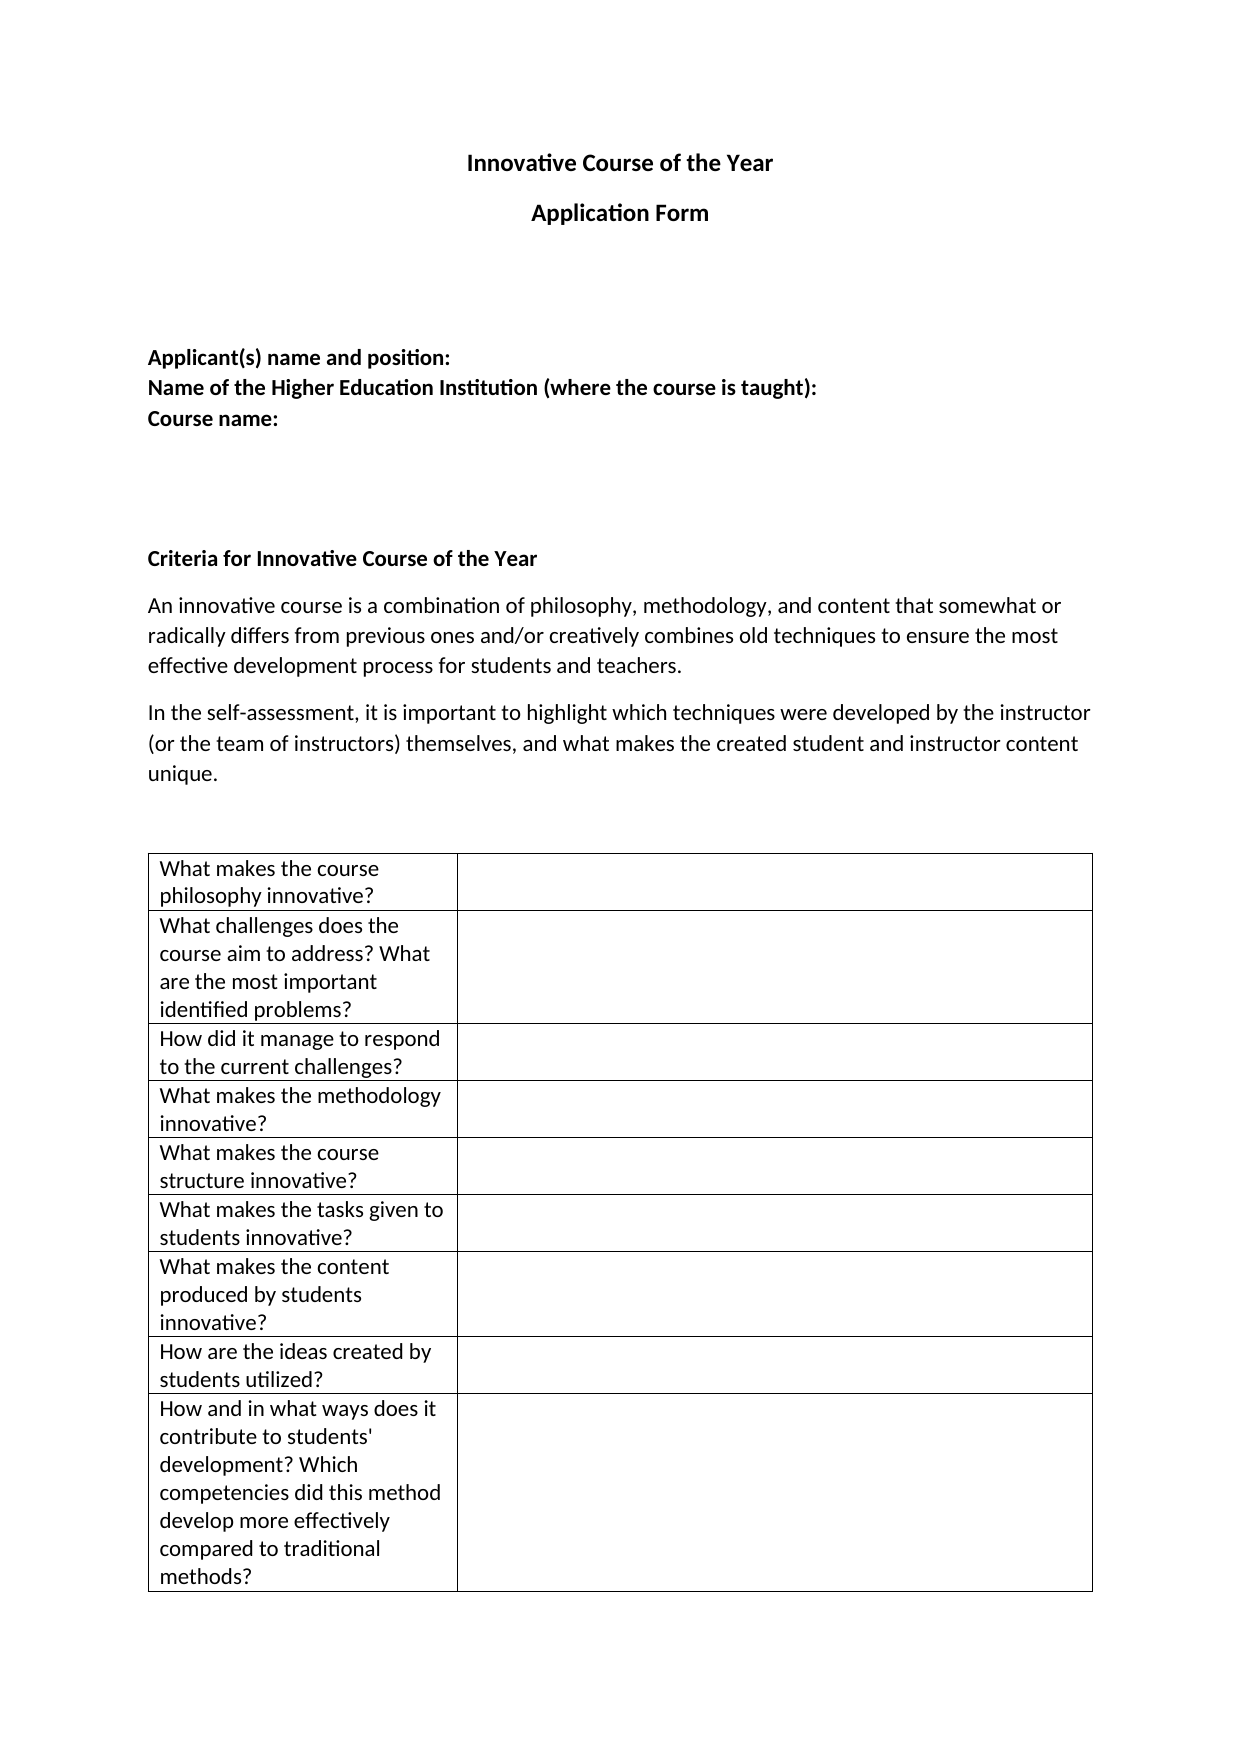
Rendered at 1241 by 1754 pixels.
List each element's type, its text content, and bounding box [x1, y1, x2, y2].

table_cell [458, 1337, 1092, 1393]
table_cell [458, 1394, 1092, 1591]
table_cell [458, 1024, 1092, 1080]
text Criteria for Innovative Course of the Year [148, 544, 1093, 572]
table_header What makes the course philosophy innovative? [149, 854, 457, 910]
text An innovative course is a combination of philosophy, methodology, and content that somewhat or radically differs from previous ones and/or creatively combines old techniques to ensure the most effective development process for students and teachers. [148, 591, 1093, 679]
table_cell How are the ideas created by students utilized? [149, 1337, 457, 1393]
text Application Form [148, 197, 1093, 228]
table_cell [458, 1081, 1092, 1137]
text Applicant(s) name and position: Name of the Higher Education Institution (where the course is taught): Course name: [148, 343, 1093, 432]
text Innovative Course of the Year [148, 148, 1093, 178]
table_cell What makes the content produced by students innovative? [149, 1252, 457, 1336]
table_cell [458, 1195, 1092, 1251]
table_cell What makes the tasks given to students innovative? [149, 1195, 457, 1251]
table_cell What challenges does the course aim to address? What are the most important identified problems? [149, 911, 457, 1023]
table_cell [458, 1252, 1092, 1336]
table_cell [458, 1138, 1092, 1194]
table_cell What makes the methodology innovative? [149, 1081, 457, 1137]
table_header [458, 854, 1092, 910]
table_cell What makes the course structure innovative? [149, 1138, 457, 1194]
table_cell How did it manage to respond to the current challenges? [149, 1024, 457, 1080]
text In the self-assessment, it is important to highlight which techniques were developed by the instructor (or the team of instructors) themselves, and what makes the created student and instructor content unique. [148, 698, 1093, 787]
table_cell [458, 911, 1092, 1023]
table_cell How and in what ways does it contribute to students' development? Which competencies did this method develop more effectively compared to traditional methods? [149, 1394, 457, 1591]
